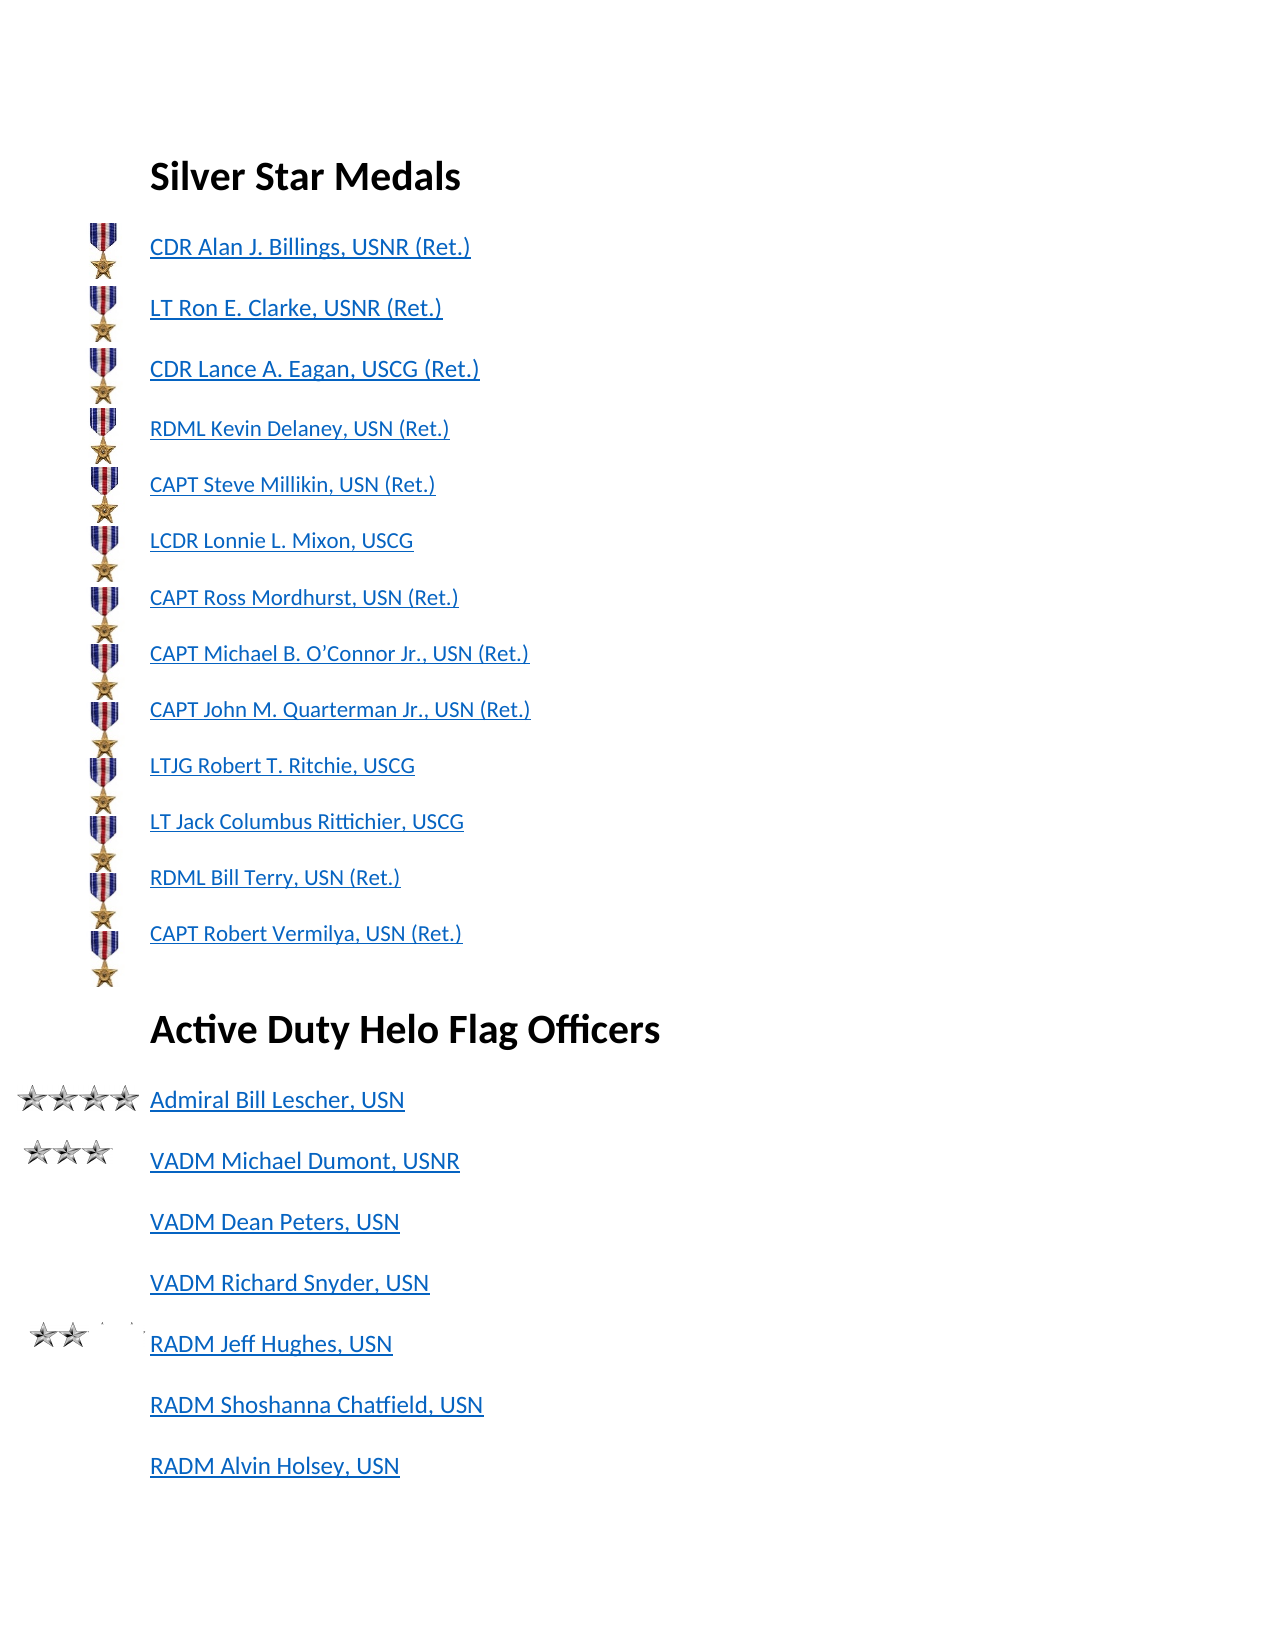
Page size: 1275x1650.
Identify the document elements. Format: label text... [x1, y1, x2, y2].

text LT Ron E. Clarke, USNR (Ret.) [150, 292, 1125, 323]
text CDR Alan J. Billings, USNR (Ret.) [150, 231, 1125, 262]
text CAPT Ross Mordhurst, USN (Ret.) [150, 583, 1125, 611]
text CAPT Robert Vermilya, USN (Ret.) [150, 919, 1125, 947]
text RADM Jeff Hughes, USN [150, 1328, 1125, 1359]
text CAPT Michael B. O’Connor Jr., USN (Ret.) [150, 639, 1125, 667]
text RDML Bill Terry, USN (Ret.) [150, 863, 1125, 891]
picture [78, 223, 127, 279]
text CAPT John M. Quarterman Jr., USN (Ret.) [150, 695, 1125, 723]
picture [78, 348, 127, 404]
picture [78, 286, 127, 342]
text LT Jack Columbus Rittichier, USCG [150, 807, 1125, 835]
picture [79, 931, 128, 987]
picture [79, 644, 128, 700]
text Admiral Bill Lescher, USN [150, 1084, 1125, 1115]
text VADM Richard Snyder, USN [150, 1267, 1125, 1298]
text LCDR Lonnie L. Mixon, USCG [150, 527, 1125, 554]
text CAPT Steve Millikin, USN (Ret.) [150, 471, 1125, 498]
picture [78, 816, 127, 872]
text RADM Alvin Holsey, USN [150, 1451, 1125, 1481]
text Silver Star Medals [150, 150, 1125, 201]
picture [78, 873, 127, 929]
text Active Duty Helo Flag Officers [150, 1003, 1125, 1054]
picture [23, 1140, 112, 1164]
text RADM Shoshanna Chatfield, USN [150, 1389, 1125, 1420]
picture [79, 467, 129, 523]
picture [29, 1322, 146, 1347]
picture [78, 408, 127, 464]
text CDR Lance A. Eagan, USCG (Ret.) [150, 353, 1125, 384]
text VADM Michael Dumont, USNR [150, 1145, 1125, 1176]
text LTJG Robert T. Ritchie, USCG [150, 751, 1125, 779]
picture [17, 1085, 139, 1111]
picture [79, 526, 128, 582]
text VADM Dean Peters, USN [150, 1206, 1125, 1237]
picture [78, 702, 128, 814]
picture [79, 587, 128, 643]
text RDML Kevin Delaney, USN (Ret.) [150, 414, 1125, 442]
